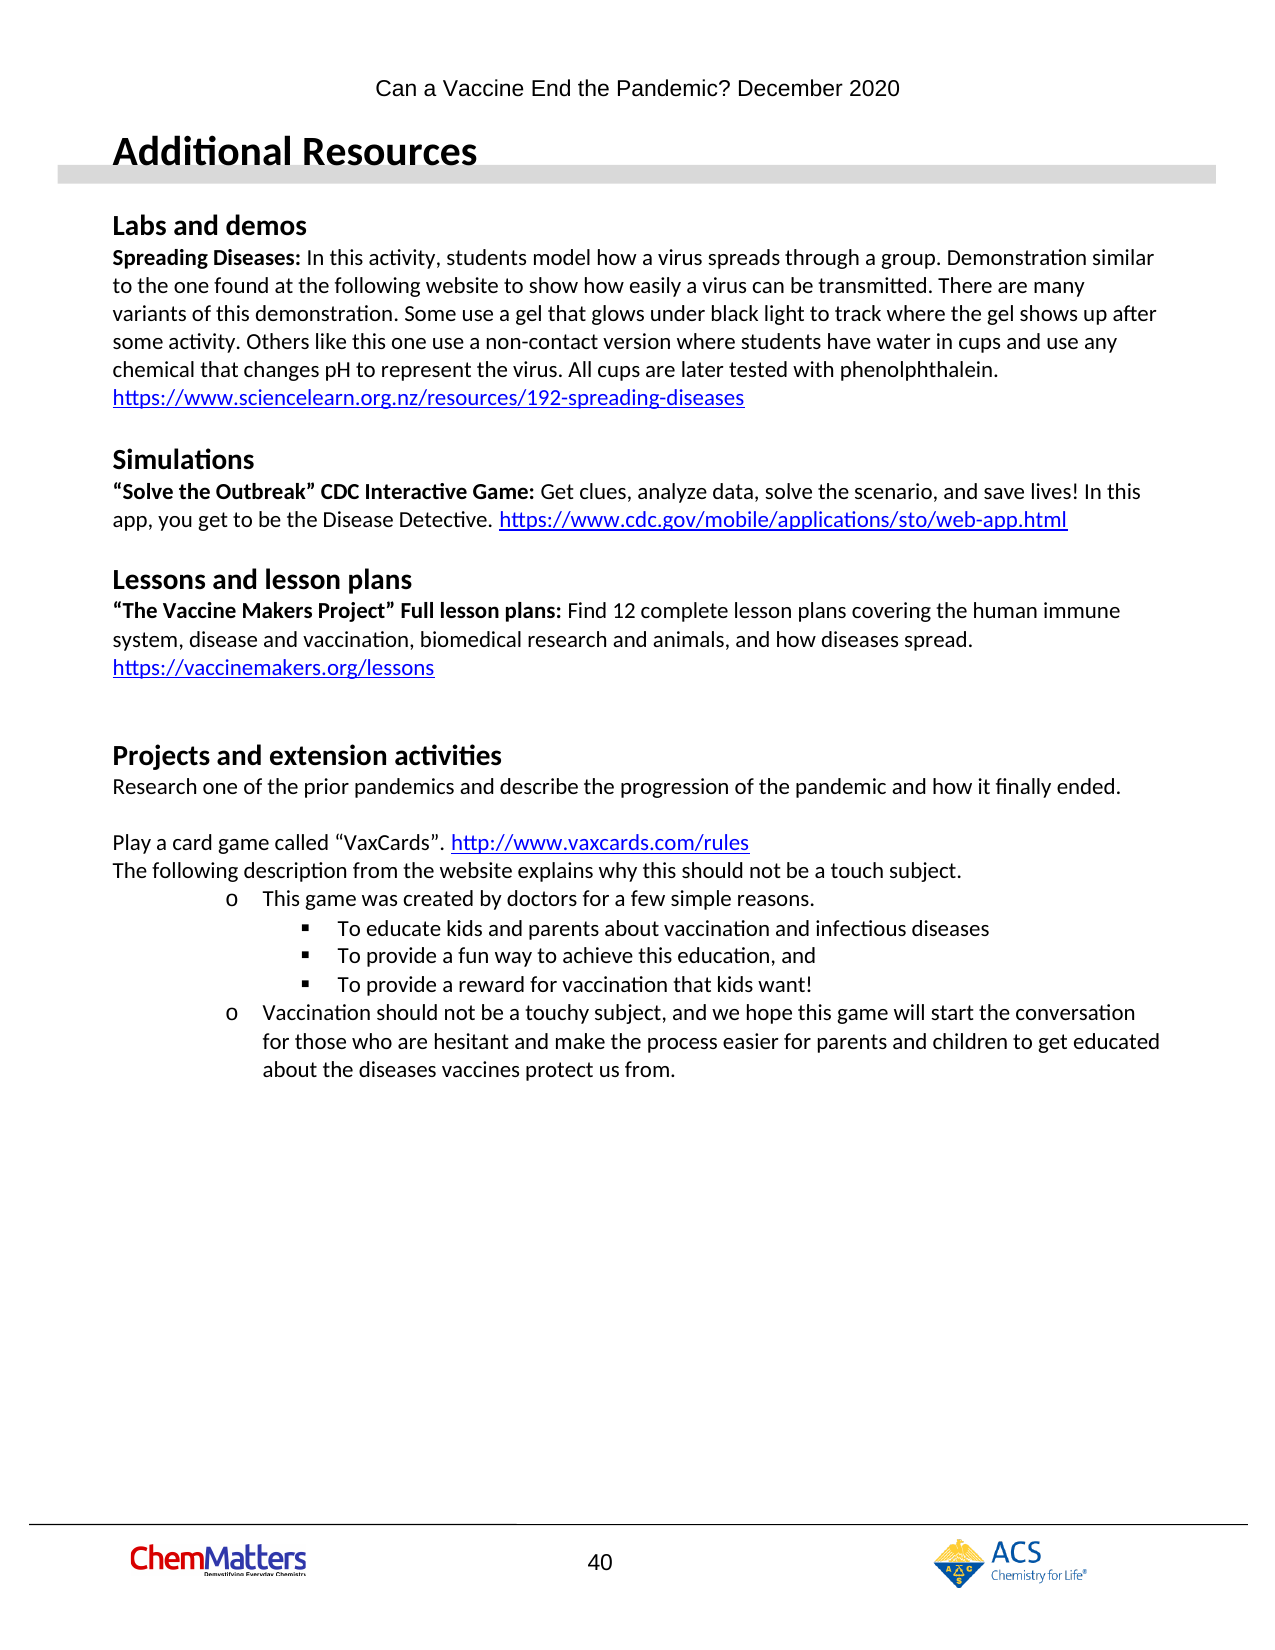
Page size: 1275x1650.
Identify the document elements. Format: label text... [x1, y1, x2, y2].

text Lessons and lesson plans [112, 561, 1162, 597]
list To provide a fun way to achieve this education, and [300, 942, 1162, 970]
list This game was created by doctors for a few simple reasons. [225, 884, 1162, 914]
text Spreading Diseases: In this activity, students model how a virus spreads through a group. Demonstration similar to the one found at the following website to show how easily a virus can be transmitted. There are many variants of this demonstration. Some use a gel that glows under black light to track where the gel shows up after some activity. Others like this one use a non-contact version where students have water in cups and use any chemical that changes pH to represent the virus. All cups are later tested with phenolphthalein. https://www.sciencelearn.org.nz/resources/192-spreading-diseases [112, 243, 1162, 411]
list Vaccination should not be a touchy subject, and we hope this game will start the conversation for those who are hesitant and make the process easier for parents and children to get educated about the diseases vaccines protect us from. [225, 998, 1162, 1083]
text Simulations [112, 441, 1162, 477]
text Play a card game called “VaxCards”. http://www.vaxcards.com/rules [112, 828, 1162, 856]
text Research one of the prior pandemics and describe the progression of the pandemic and how it finally ended. [112, 772, 1162, 800]
text “Solve the Outbreak” CDC Interactive Game: Get clues, analyze data, solve the scenario, and save lives! In this app, you get to be the Disease Detective. https://www.cdc.gov/mobile/applications/sto/web-app.html [112, 477, 1162, 533]
text Labs and demos [112, 207, 1162, 243]
subtitle Additional Resources [112, 125, 1162, 176]
list To provide a reward for vaccination that kids want! [300, 970, 1162, 998]
list To educate kids and parents about vaccination and infectious diseases [300, 914, 1162, 942]
picture [130, 1544, 306, 1576]
text Projects and extension activities [112, 737, 1162, 772]
text “The Vaccine Makers Project” Full lesson plans: Find 12 complete lesson plans covering the human immune system, disease and vaccination, biomedical research and animals, and how diseases spread. https://vaccinemakers.org/lessons [112, 597, 1162, 681]
text The following description from the website explains why this should not be a touch subject. [112, 856, 1162, 884]
